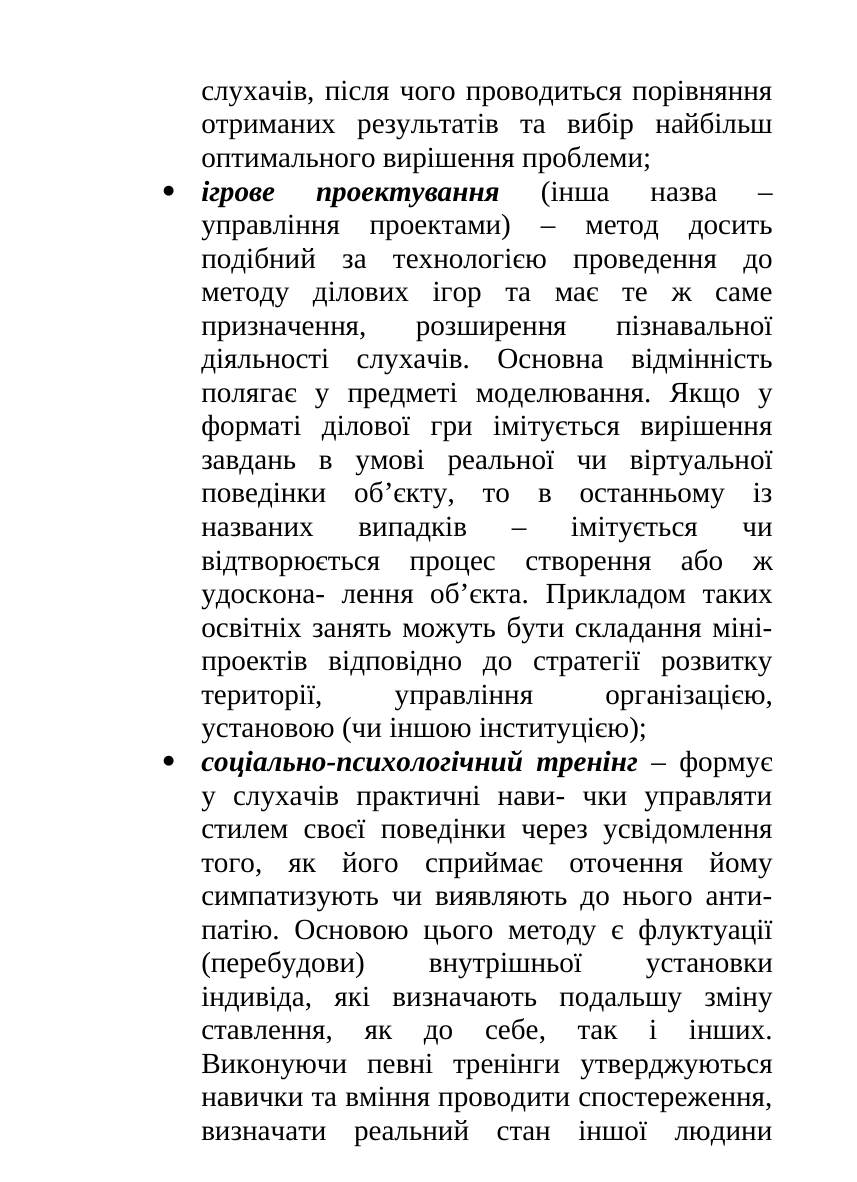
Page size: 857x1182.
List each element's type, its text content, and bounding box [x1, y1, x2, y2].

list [163, 744, 773, 1147]
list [163, 73, 773, 174]
list ігрове проектування (інша назва – управління проектами) – метод досить подібний за технологією проведення до методу ділових ігор та має те ж саме призначення, розширення пізнавальної діяльності слухачів. Основна відмінність полягає у предметі моделювання. Якщо у форматі ділової гри імітується вирішення завдань в умові реальної чи віртуальної поведінки об’єкту, то в останньому із названих випадків – імітується чи відтворюється процес створення або ж удоскона- лення об’єкта. Прикладом таких освітніх занять можуть бути складання міні-проектів відповідно до стратегії розвитку території, управління організацією, установою (чи іншою інституцією); [163, 174, 773, 744]
